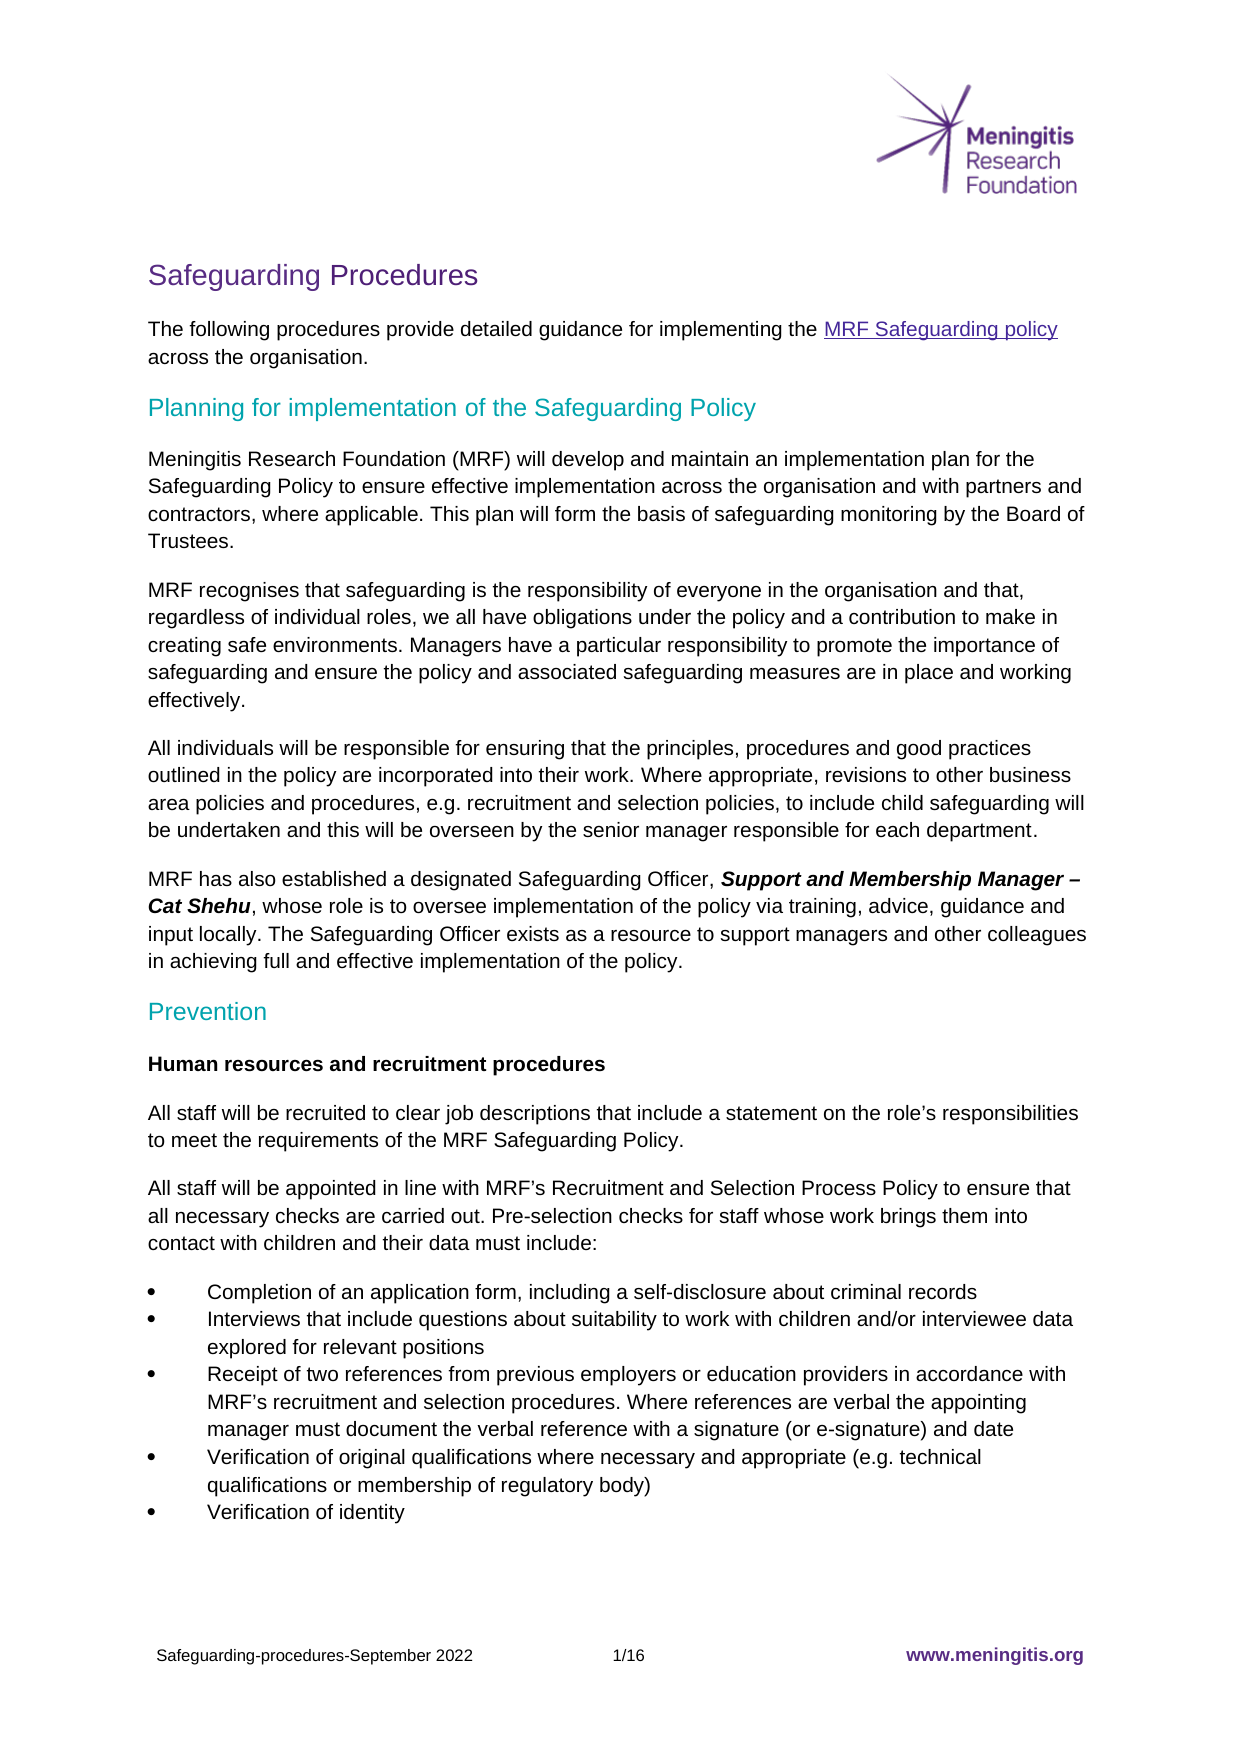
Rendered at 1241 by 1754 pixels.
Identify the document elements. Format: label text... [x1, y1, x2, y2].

text Prevention [148, 997, 1092, 1026]
text Interviews that include questions about suitability to work with children and/or interviewee data explored for relevant positions [148, 1307, 1092, 1359]
text MRF recognises that safeguarding is the responsibility of everyone in the organisation and that, regardless of individual roles, we all have obligations under the policy and a contribution to make in creating safe environments. Managers have a particular responsibility to promote the importance of safeguarding and ensure the policy and associated safeguarding measures are in place and working effectively. [148, 577, 1092, 711]
text All staff will be recruited to clear job descriptions that include a statement on the role’s responsibilities to meet the requirements of the MRF Safeguarding Policy. [148, 1100, 1092, 1152]
text MRF has also established a designated Safeguarding Officer, Support and Membership Manager – Cat Shehu, whose role is to oversee implementation of the policy via training, advice, guidance and input locally. The Safeguarding Officer exists as a resource to support managers and other colleagues in achieving full and effective implementation of the policy. [148, 867, 1092, 973]
text Completion of an application form, including a self-disclosure about criminal records [148, 1279, 1092, 1303]
text Meningitis Research Foundation (MRF) will develop and maintain an implementation plan for the Safeguarding Policy to ensure effective implementation across the organisation and with partners and contractors, where applicable. This plan will form the basis of safeguarding monitoring by the Board of Trustees. [148, 447, 1092, 553]
text All staff will be appointed in line with MRF’s Recruitment and Selection Process Policy to ensure that all necessary checks are carried out. Pre-selection checks for staff whose work brings them into contact with children and their data must include: [148, 1176, 1092, 1255]
text Verification of original qualifications where necessary and appropriate (e.g. technical qualifications or membership of regulatory body) [148, 1445, 1092, 1496]
text Planning for implementation of the Safeguarding Policy [148, 393, 1092, 422]
text Receipt of two references from previous employers or education providers in accordance with MRF’s recruitment and selection procedures. Where references are verbal the appointing manager must document the verbal reference with a signature (or e-signature) and date [148, 1362, 1092, 1441]
picture [864, 56, 1093, 217]
text Human resources and recruitment procedures [148, 1052, 1092, 1076]
text The following procedures provide detailed guidance for implementing the MRF Safeguarding policy across the organisation. [148, 317, 1092, 368]
text Verification of identity [148, 1500, 1092, 1524]
text Safeguarding Procedures [148, 258, 1092, 292]
text All individuals will be responsible for ensuring that the principles, procedures and good practices outlined in the policy are incorporated into their work. Where appropriate, revisions to other business area policies and procedures, e.g. recruitment and selection policies, to include child safeguarding will be undertaken and this will be overseen by the senior manager responsible for each department. [148, 736, 1092, 842]
